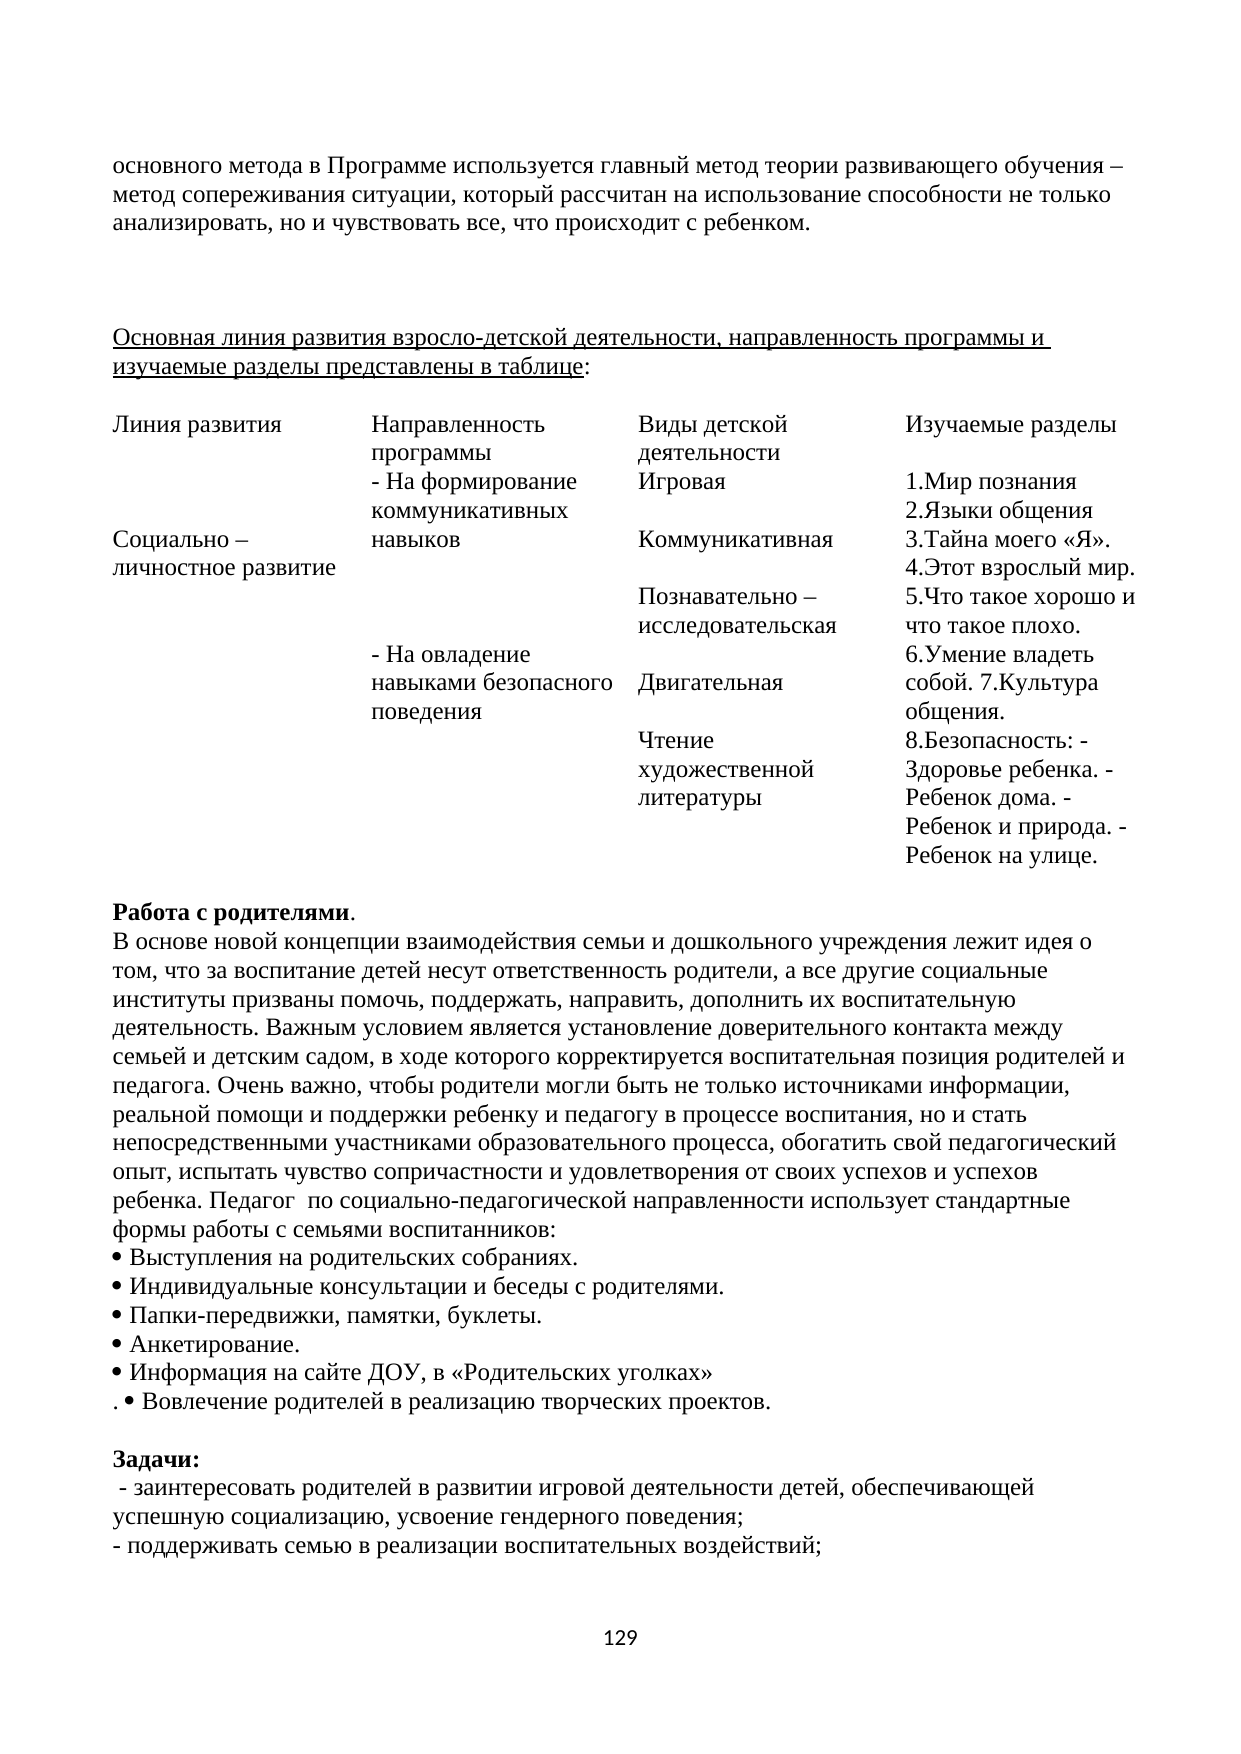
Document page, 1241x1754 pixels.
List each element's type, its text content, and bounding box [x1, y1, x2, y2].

text Выступления на родительских собраниях. [112, 1242, 1128, 1271]
text - заинтересовать родителей в развитии игровой деятельности детей, обеспечивающей успешную социализацию, усвоение гендерного поведения; [112, 1472, 1128, 1530]
text В основе новой концепции взаимодействия семьи и дошкольного учреждения лежит идея о том, что за воспитание детей несут ответственность родители, а все другие социальные институты призваны помочь, поддержать, направить, дополнить их воспитательную деятельность. Важным условием является установление доверительного контакта между семьей и детским садом, в ходе которого корректируется воспитательная позиция родителей и педагога. Очень важно, чтобы родители могли быть не только источниками информации, реальной помощи и поддержки ребенку и педагогу в процессе воспитания, но и стать непосредственными участниками образовательного процесса, обогатить свой педагогический опыт, испытать чувство сопричастности и удовлетворения от своих успехов и успехов ребенка. Педагог по социально-педагогической направленности использует стандартные формы работы с семьями воспитанников: [112, 926, 1128, 1242]
text Анкетирование. [112, 1329, 1128, 1357]
text Папки-передвижки, памятки, буклеты. [112, 1300, 1128, 1329]
text - поддерживать семью в реализации воспитательных воздействий; [112, 1530, 1128, 1559]
text Информация на сайте ДОУ, в «Родительских уголках» [112, 1357, 1128, 1386]
text Основная линия развития взросло-детской деятельности, направленность программы и изучаемые разделы представлены в таблице: [112, 322, 1128, 380]
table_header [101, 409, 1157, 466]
text Работа с родителями. [112, 897, 1128, 926]
text . Вовлечение родителей в реализацию творческих проектов. [112, 1386, 1128, 1415]
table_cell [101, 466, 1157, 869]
text Индивидуальные консультации и беседы с родителями. [112, 1271, 1128, 1300]
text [112, 150, 1128, 236]
text Задачи: [112, 1444, 1128, 1472]
